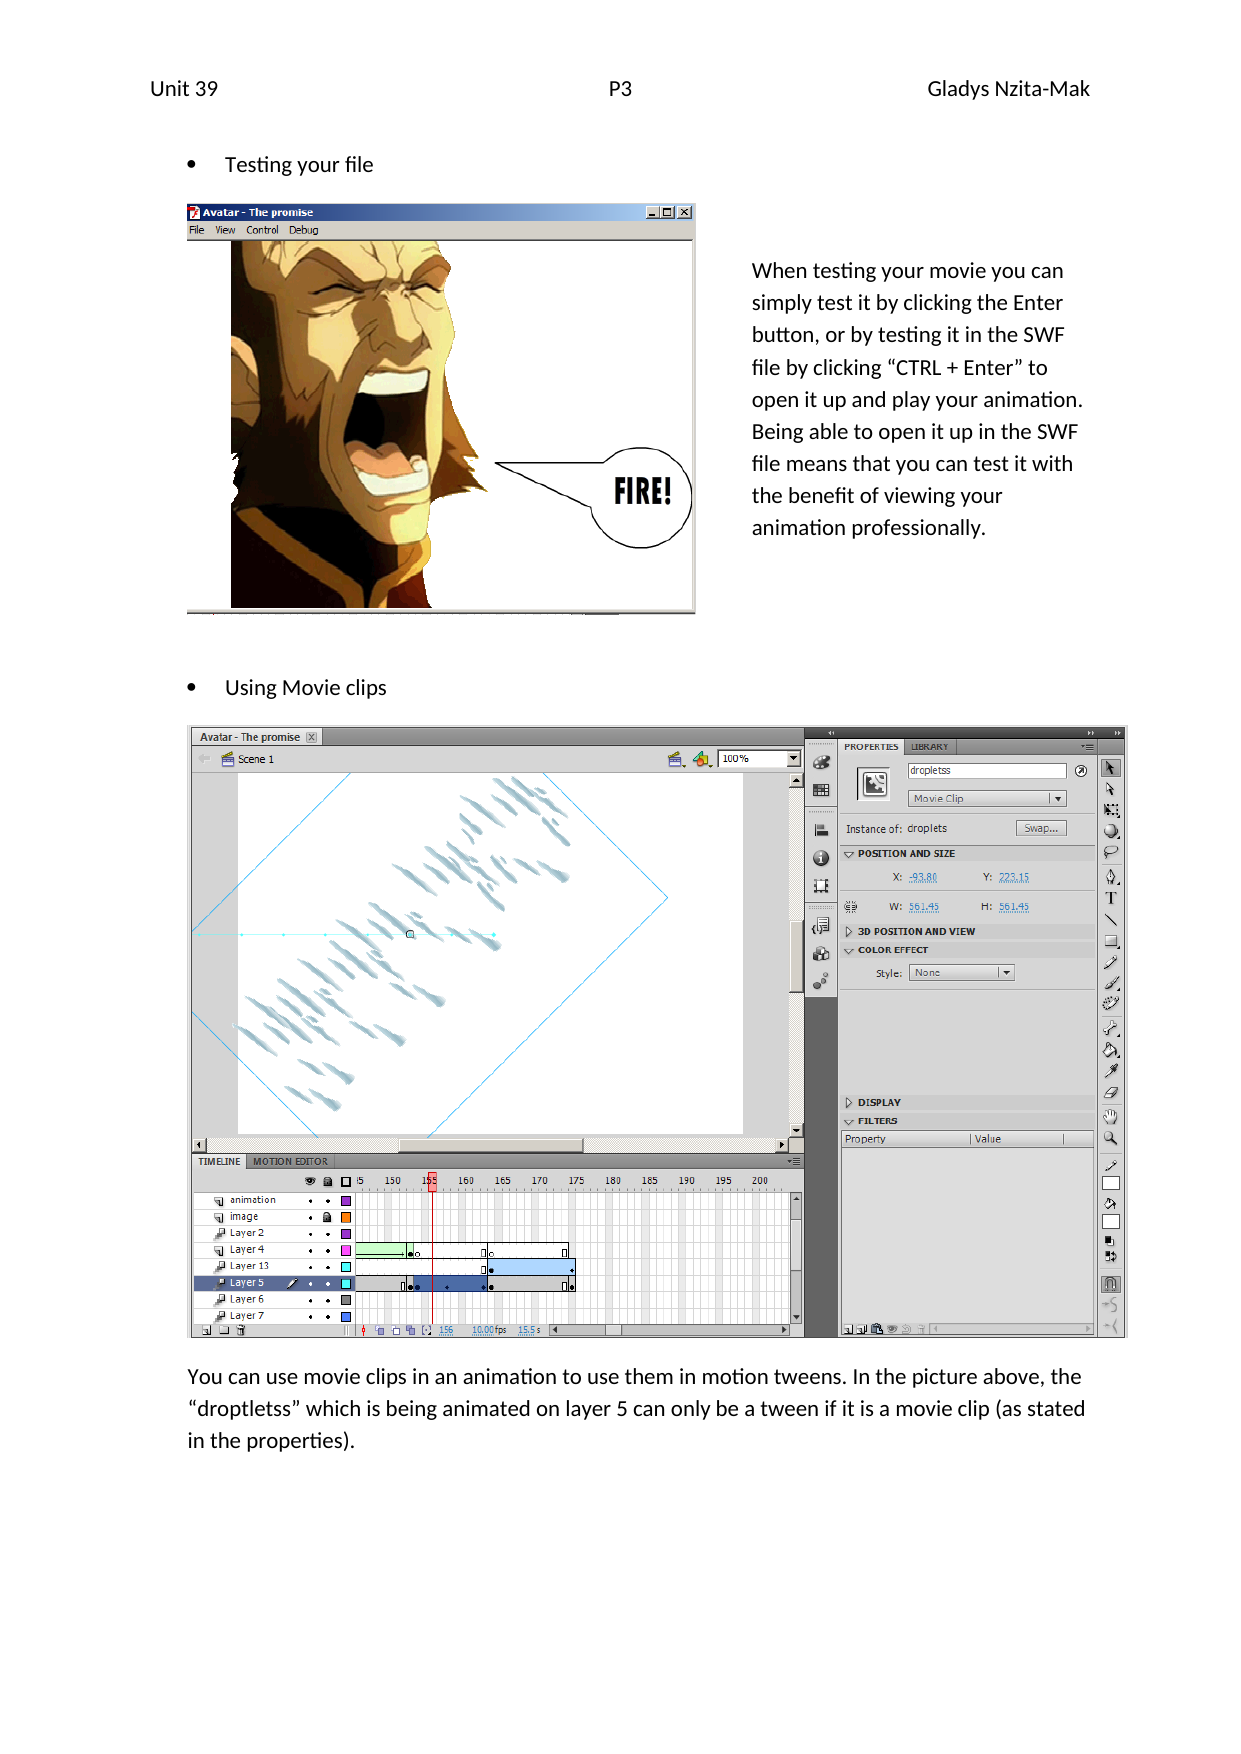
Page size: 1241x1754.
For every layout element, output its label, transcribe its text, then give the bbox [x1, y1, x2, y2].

list Testing your file [187, 150, 1090, 178]
picture [187, 725, 1128, 1338]
picture [187, 203, 696, 615]
list Using Movie clips [187, 673, 1090, 701]
text When testing your movie you can simply test it by clicking the Enter button, or by testing it in the SWF file by clicking “CTRL + Enter” to open it up and play your animation. Being able to open it up in the SWF file means that you can test it with the benefit of viewing your animation professionally. [696, 256, 1090, 542]
text You can use movie clips in an animation to use them in motion tweens. In the picture above, the “droptletss” which is being animated on layer 5 can only be a tween if it is a movie clip (as stated in the properties). [187, 1362, 1090, 1455]
